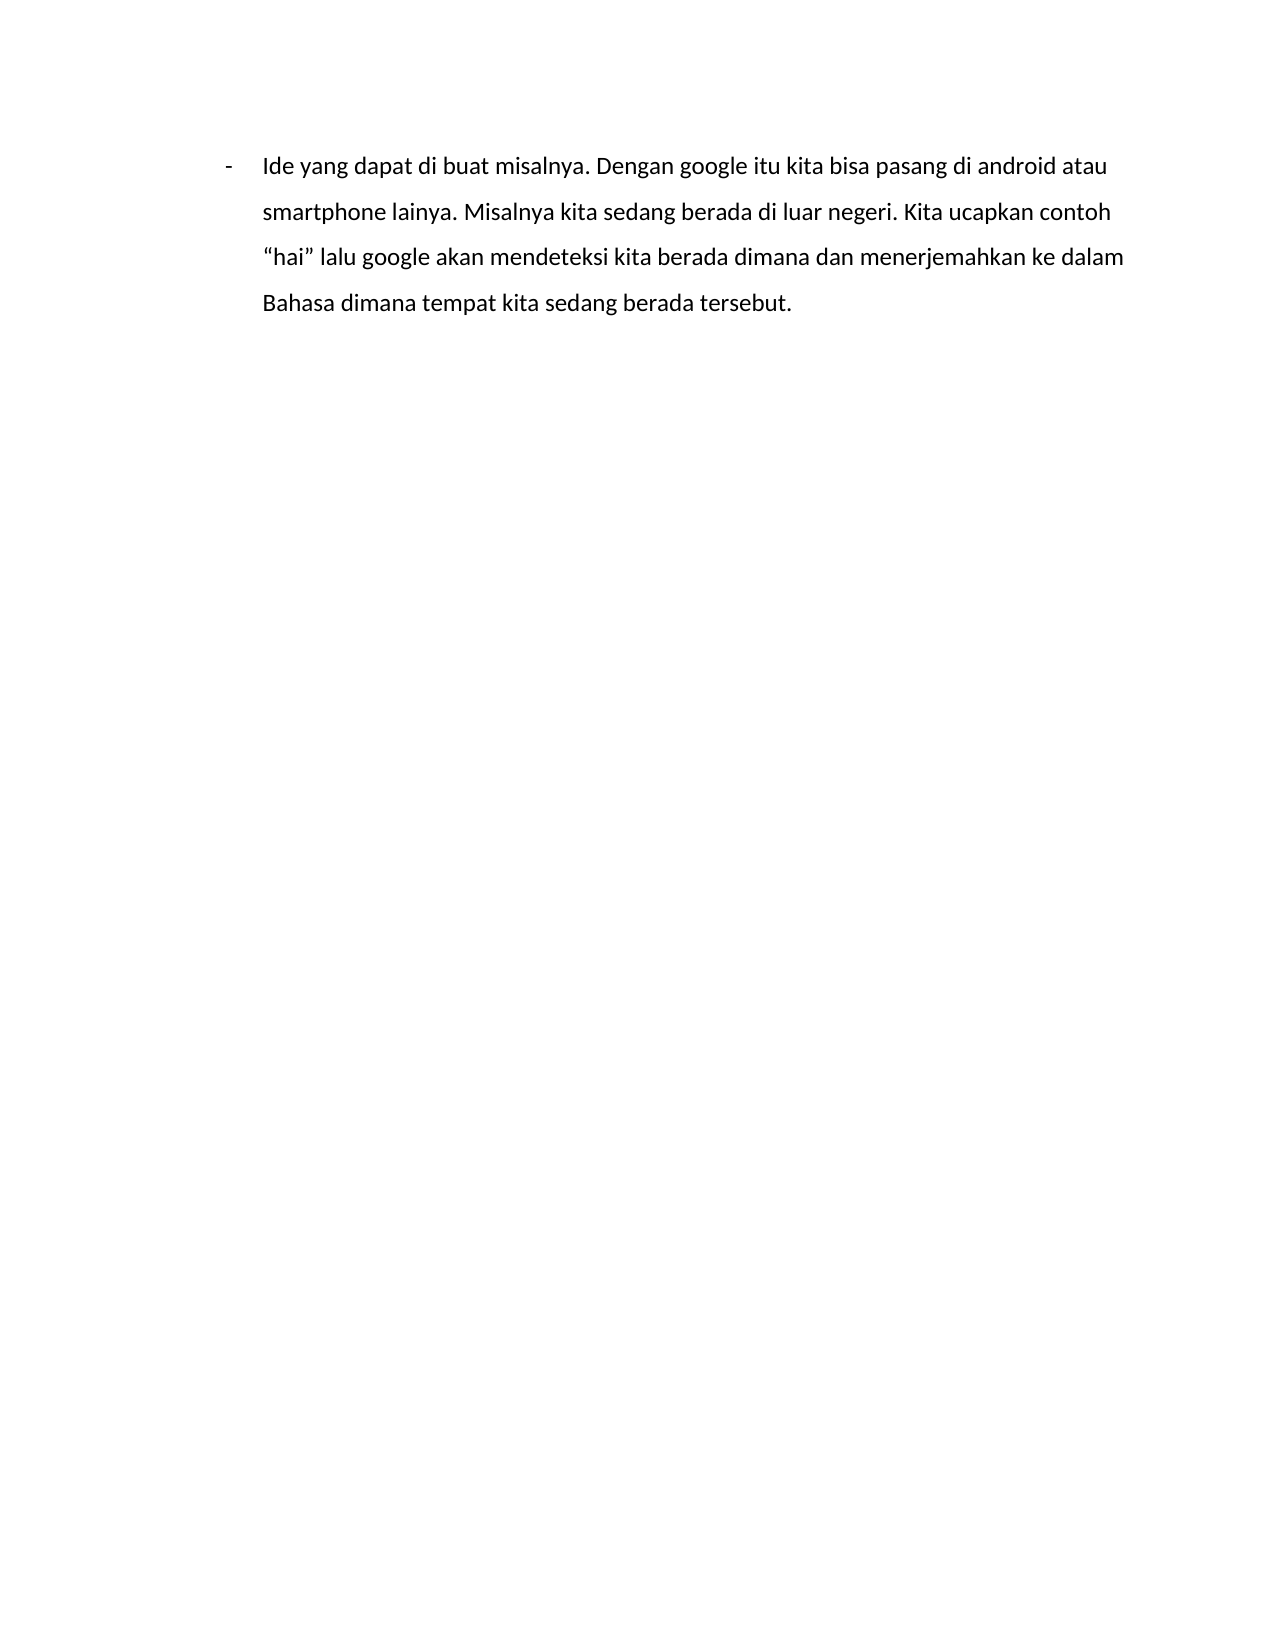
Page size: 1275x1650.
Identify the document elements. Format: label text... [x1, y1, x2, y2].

list Ide yang dapat di buat misalnya. Dengan google itu kita bisa pasang di android atau smartphone lainya. Misalnya kita sedang berada di luar negeri. Kita ucapkan contoh “hai” lalu google akan mendeteksi kita berada dimana dan menerjemahkan ke dalam Bahasa dimana tempat kita sedang berada tersebut. [225, 150, 1125, 318]
